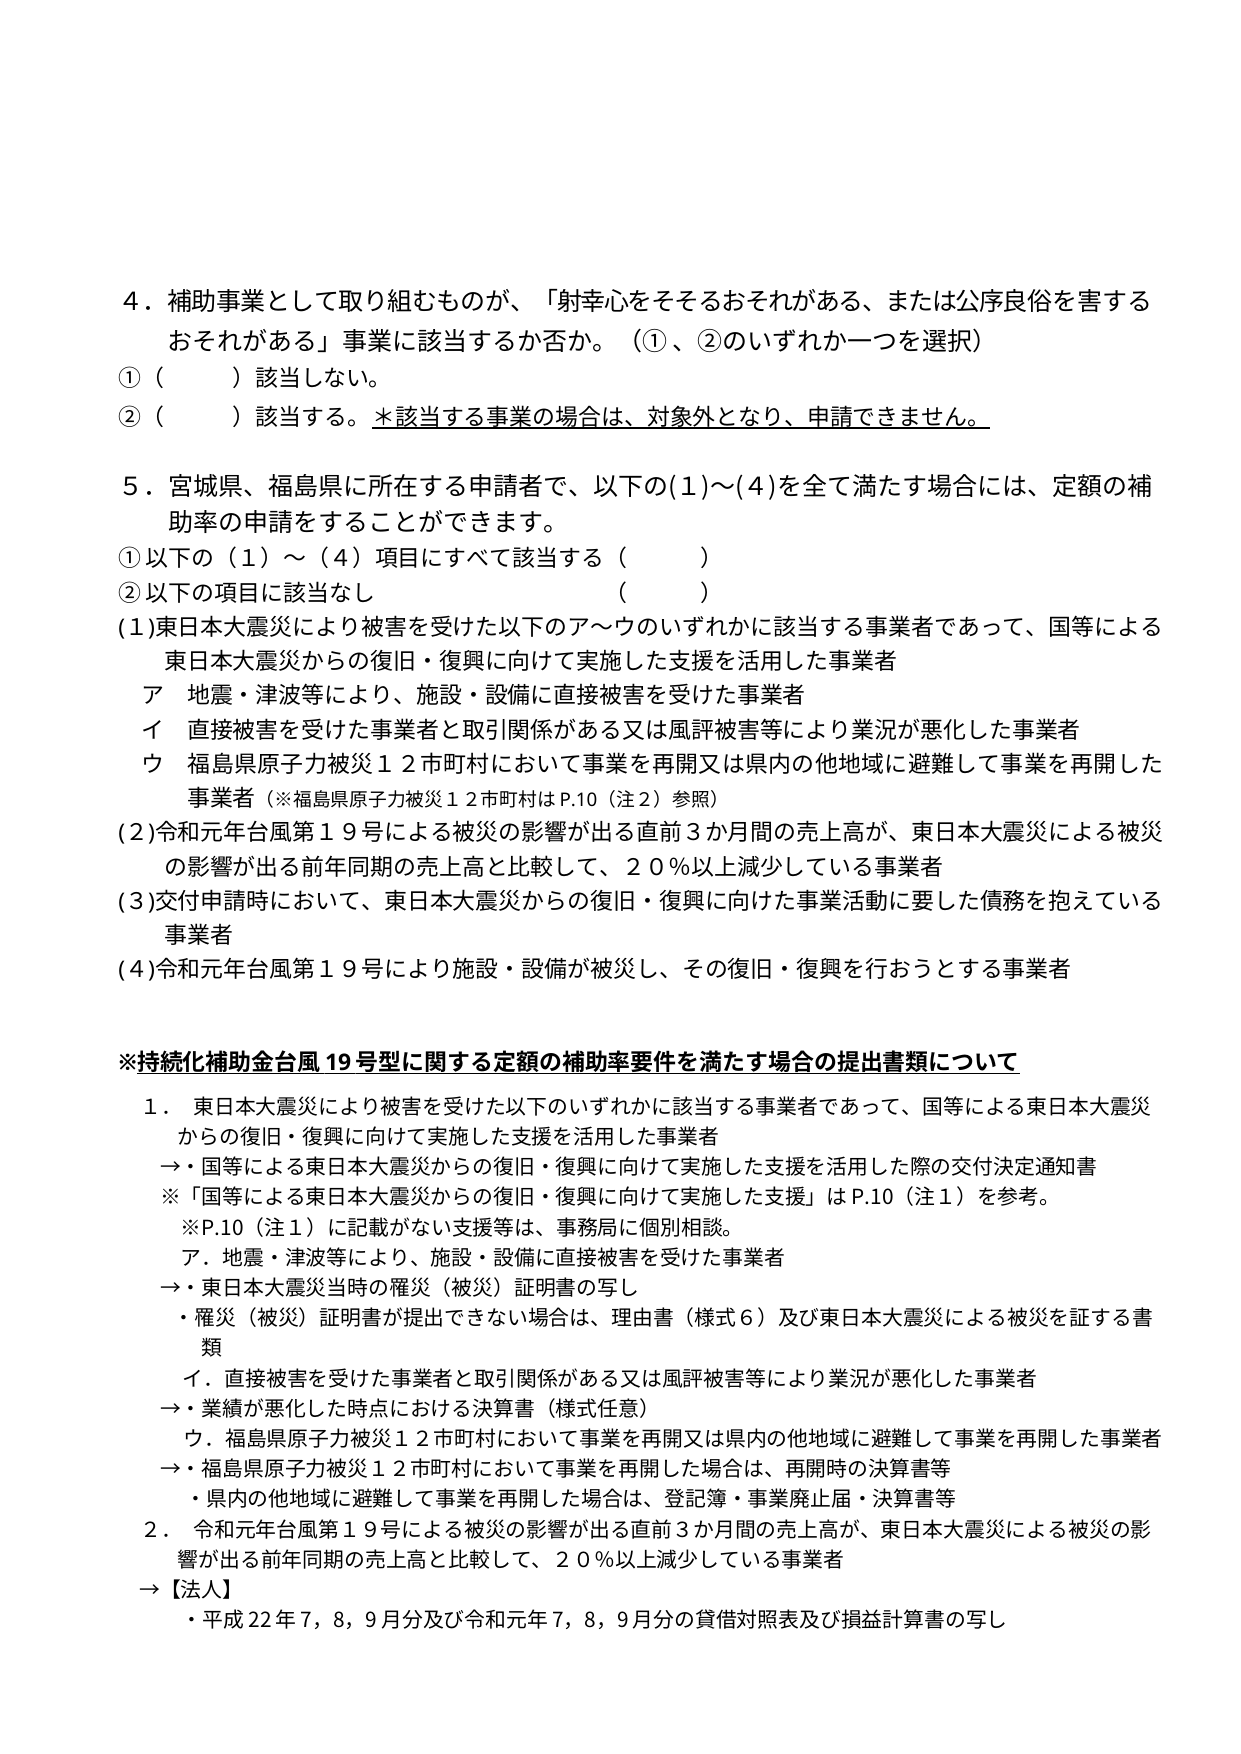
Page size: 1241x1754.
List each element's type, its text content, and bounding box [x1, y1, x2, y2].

text →・福島県原子力被災１２市町村において事業を再開した場合は、再開時の決算書等 [118, 1452, 1166, 1483]
text ※P.10（注１）に記載がない支援等は、事務局に個別相談。 [118, 1211, 1166, 1241]
text ・罹災（被災）証明書が提出できない場合は、理由書（様式６）及び東日本大震災による被災を証する書類 [118, 1301, 1166, 1362]
list 令和元年台風第１９号による被災の影響が出る直前３か月間の売上高が、東日本大震災による被災の影響が出る前年同期の売上高と比較して、２０％以上減少している事業者 [140, 1513, 1166, 1573]
text ①以下の（１）～（４）項目にすべて該当する（ ） [118, 540, 1166, 573]
text ア．地震・津波等により、施設・設備に直接被害を受けた事業者 [118, 1241, 1166, 1271]
text →【法人】 [118, 1573, 1166, 1603]
text ②（ ）該当する。 ＊該当する事業の場合は、対象外となり、申請できません。 [118, 399, 1166, 432]
text →・東日本大震災当時の罹災（被災）証明書の写し [118, 1271, 1166, 1301]
text (４)令和元年台風第１９号により施設・設備が被災し、その復旧・復興を行おうとする事業者 [118, 951, 1166, 985]
text (２)令和元年台風第１９号による被災の影響が出る直前３か月間の売上高が、東日本大震災による被災の影響が出る前年同期の売上高と比較して、２０％以上減少している事業者 [118, 813, 1166, 882]
text ・県内の他地域に避難して事業を再開した場合は、登記簿・事業廃止届・決算書等 [118, 1483, 1166, 1513]
text ②以下の項目に該当なし （ ） [118, 574, 1166, 608]
text (３)交付申請時において、東日本大震災からの復旧・復興に向けた事業活動に要した債務を抱えている事業者 [118, 882, 1166, 951]
text ①（ ）該当しない。 [118, 360, 1166, 393]
text ア 地震・津波等により、施設・設備に直接被害を受けた事業者 [118, 676, 1166, 711]
text ４．補助事業として取り組むものが、「射幸心をそそるおそれがある、または公序良俗を害するおそれがある」事業に該当するか否か。（① 、②のいずれか一つを選択） [118, 282, 1166, 357]
text イ．直接被害を受けた事業者と取引関係がある又は風評被害等により業況が悪化した事業者 [141, 1362, 1166, 1392]
text ※「国等による東日本大震災からの復旧・復興に向けて実施した支援」はP.10（注１）を参考。 [118, 1181, 1166, 1211]
text ウ．福島県原子力被災１２市町村において事業を再開又は県内の他地域に避難して事業を再開した事業者 [162, 1422, 1166, 1452]
text →・国等による東日本大震災からの復旧・復興に向けて実施した支援を活用した際の交付決定通知書 [118, 1150, 1166, 1181]
text (１)東日本大震災により被害を受けた以下のア～ウのいずれかに該当する事業者であって、国等による東日本大震災からの復旧・復興に向けて実施した支援を活用した事業者 [118, 608, 1166, 676]
title ※持続化補助金台風19号型に関する定額の補助率要件を満たす場合の提出書類について [118, 1044, 1166, 1077]
text ５．宮城県、福島県に所在する申請者で、以下の(１)～(４)を全て満たす場合には、定額の補助率の申請をすることができます。 [118, 466, 1166, 539]
text イ 直接被害を受けた事業者と取引関係がある又は風評被害等により業況が悪化した事業者 [118, 711, 1166, 745]
text ウ 福島県原子力被災１２市町村において事業を再開又は県内の他地域に避難して事業を再開した事業者（※福島県原子力被災１２市町村はP.10（注２）参照） [118, 745, 1166, 813]
text →・業績が悪化した時点における決算書（様式任意） [118, 1392, 1166, 1422]
text ・平成22年7，8，9月分及び令和元年7，8，9月分の貸借対照表及び損益計算書の写し [140, 1603, 1166, 1634]
list 東日本大震災により被害を受けた以下のいずれかに該当する事業者であって、国等による東日本大震災からの復旧・復興に向けて実施した支援を活用した事業者 [140, 1090, 1166, 1150]
